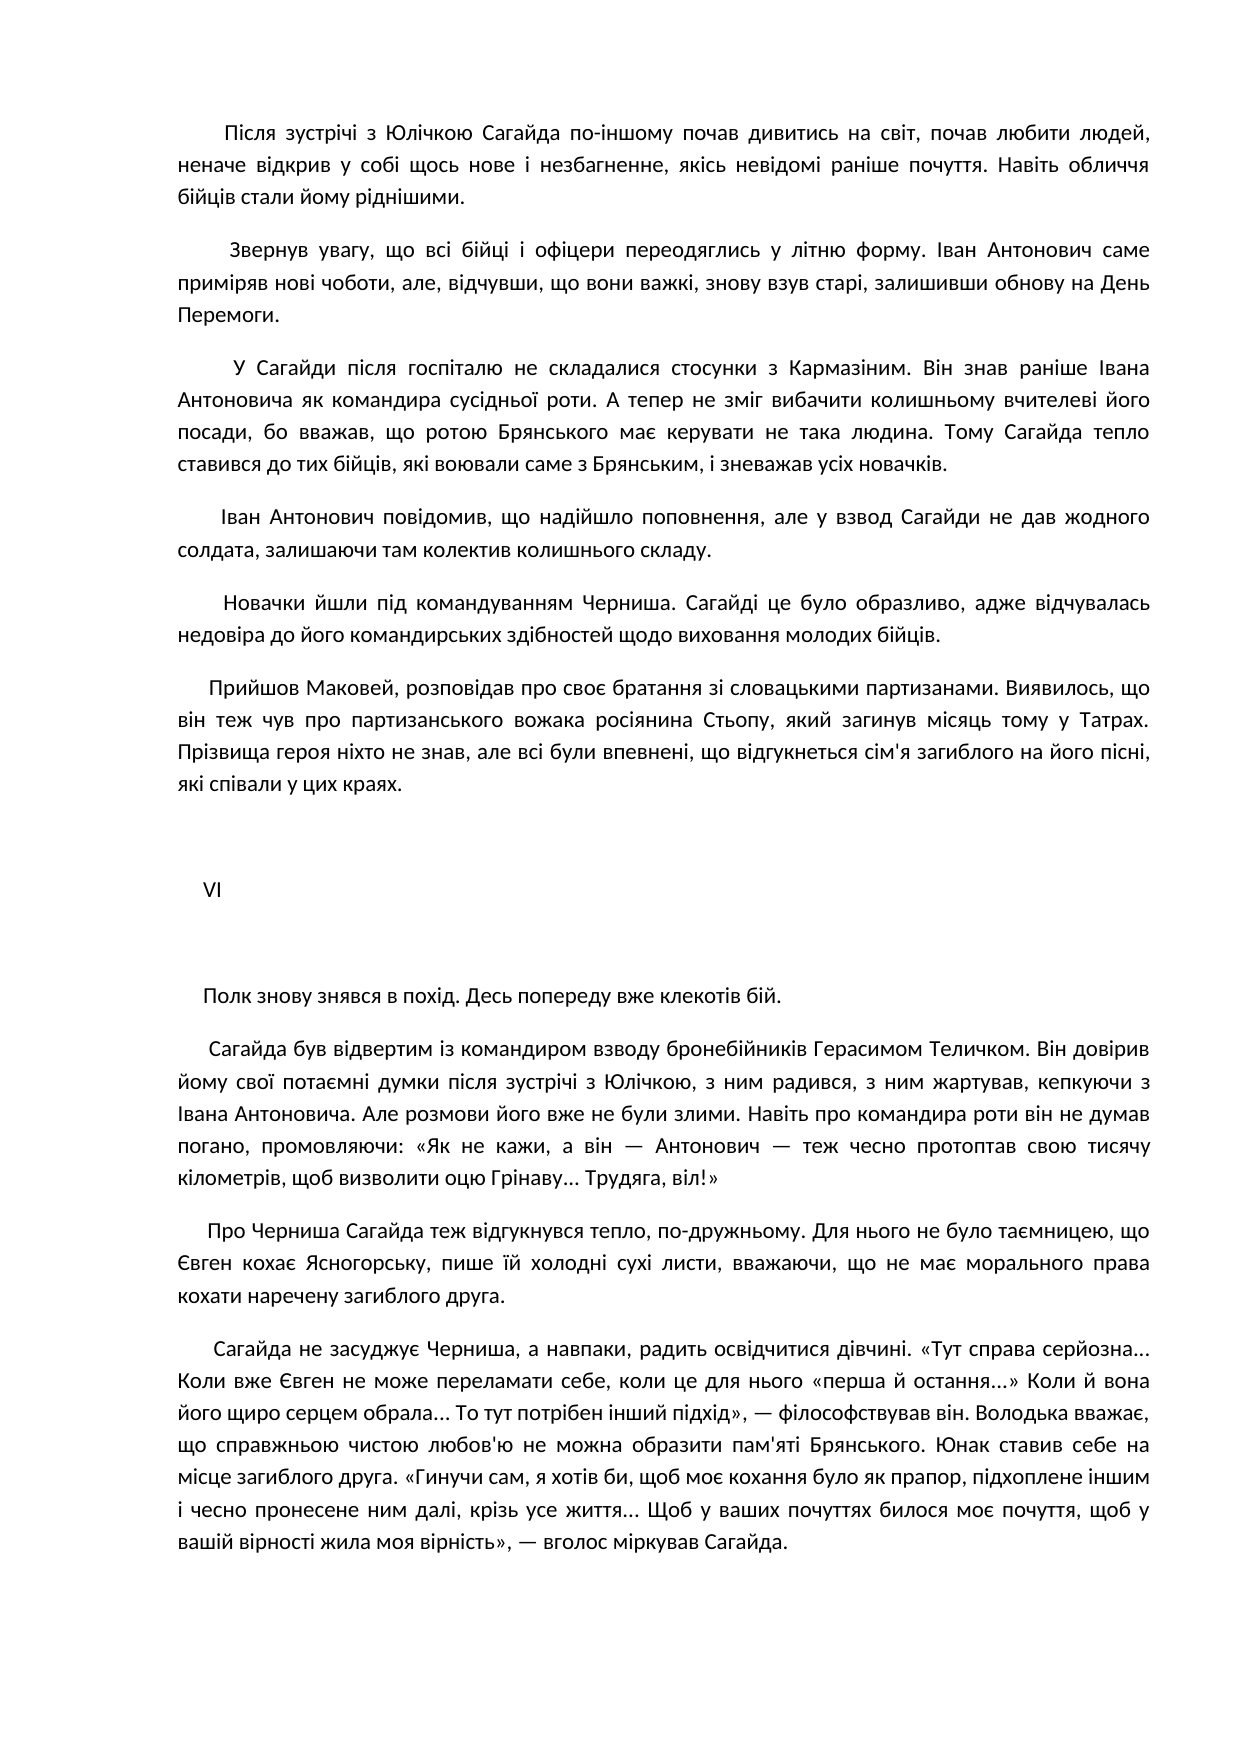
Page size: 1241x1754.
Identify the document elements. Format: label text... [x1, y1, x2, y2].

text Сагайда не засуджує Черниша, а навпаки, радить освідчитися дівчині. «Тут справа серйозна... Коли вже Євген не може переламати себе, коли це для нього «перша й остання...» Коли й вона його щиро серцем обрала... То тут потрібен інший підхід», — філософствував він. Володька вважає, що справжньою чистою любов'ю не можна образити пам'яті Брянського. Юнак ставив себе на місце загиблого друга. «Гинучи сам, я хотів би, щоб моє кохання було як прапор, підхоплене іншим і чесно пронесене ним далі, крізь усе життя... Щоб у ваших почуттях билося моє почуття, щоб у вашій вірності жила моя вірність», — вголос міркував Сагайда. [177, 1334, 1152, 1555]
text Сагайда був відвертим із командиром взводу бронебійників Герасимом Теличком. Він довірив йому свої потаємні думки після зустрічі з Юлічкою, з ним радився, з ним жартував, кепкуючи з Івана Антоновича. Але розмови його вже не були злими. Навіть про командира роти він не думав погано, промовляючи: «Як не кажи, а він — Антонович — теж чесно протоптав свою тисячу кілометрів, щоб визволити оцю Грінаву... Трудяга, віл!» [177, 1034, 1152, 1191]
text Після зустрічі з Юлічкою Сагайда по-іншому почав дивитись на світ, почав любити людей, неначе відкрив у собі щось нове і незбагненне, якісь невідомі раніше почуття. Навіть обличчя бійців стали йому ріднішими. [177, 118, 1152, 211]
text VI [177, 876, 1152, 903]
text Іван Антонович повідомив, що надійшло поповнення, але у взвод Сагайди не дав жодного солдата, залишаючи там колектив колишнього складу. [177, 502, 1152, 563]
text Про Черниша Сагайда теж відгукнувся тепло, по-дружньому. Для нього не було таємницею, що Євген кохає Ясногорську, пише їй холодні сухі листи, вважаючи, що не має морального права кохати наречену загиблого друга. [177, 1216, 1152, 1309]
text Прийшов Маковей, розповідав про своє братання зі словацькими партизанами. Виявилось, що він теж чув про партизанського вожака росіянина Стьопу, який загинув місяць тому у Татрах. Прізвища героя ніхто не знав, але всі були впевнені, що відгукнеться сім'я загиблого на його пісні, які співали у цих краях. [177, 673, 1152, 797]
text Новачки йшли під командуванням Черниша. Сагайді це було образливо, адже відчувалась недовіра до його командирських здібностей щодо виховання молодих бійців. [177, 588, 1152, 648]
text У Сагайди після госпіталю не складалися стосунки з Кармазіним. Він знав раніше Івана Антоновича як командира сусідньої роти. А тепер не зміг вибачити колишньому вчителеві його посади, бо вважав, що ротою Брянського має керувати не така людина. Тому Сагайда тепло ставився до тих бійців, які воювали саме з Брянським, і зневажав усіх новачків. [177, 353, 1152, 477]
text Звернув увагу, що всі бійці і офіцери переодяглись у літню форму. Іван Антонович саме приміряв нові чоботи, але, відчувши, що вони важкі, знову взув старі, залишивши обнову на День Перемоги. [177, 236, 1152, 328]
text Полк знову знявся в похід. Десь попереду вже клекотів бій. [177, 982, 1152, 1009]
